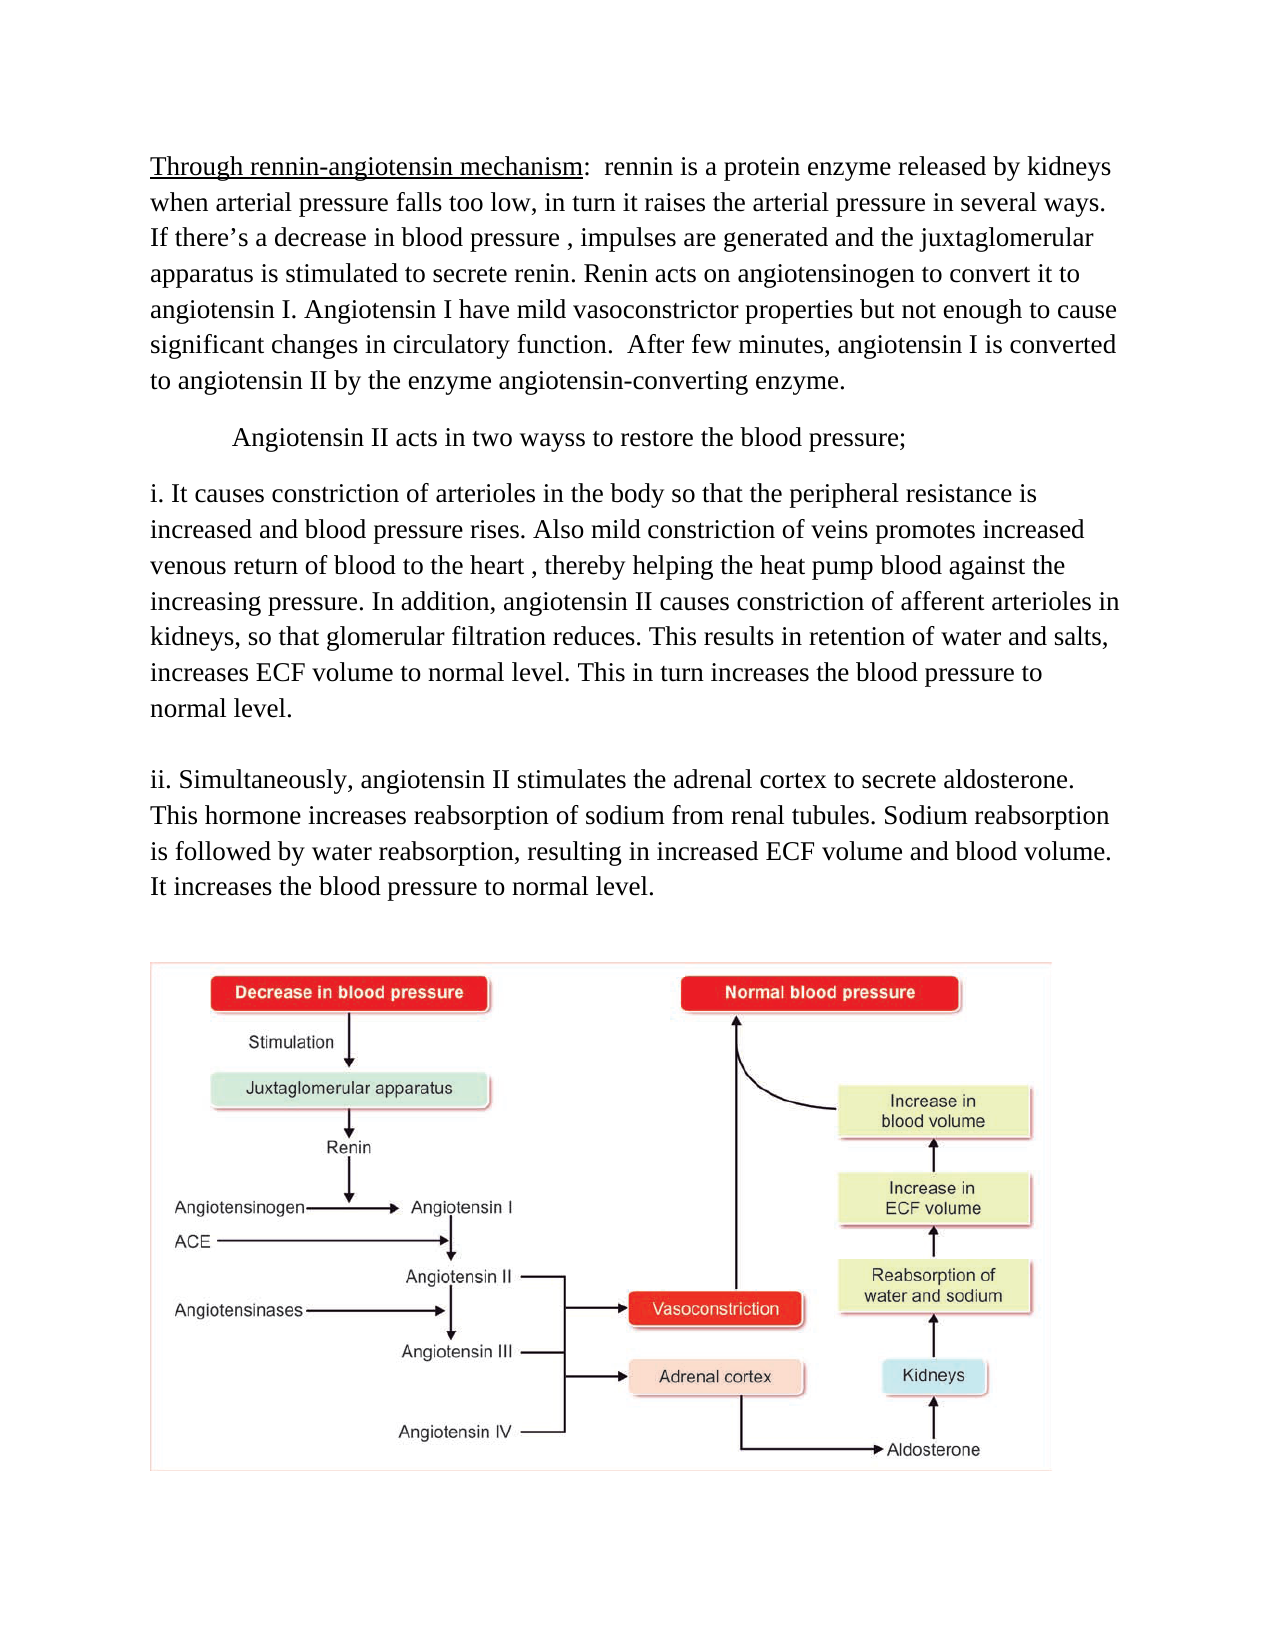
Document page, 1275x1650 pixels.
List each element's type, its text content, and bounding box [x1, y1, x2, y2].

text Through rennin-angiotensin mechanism: rennin is a protein enzyme released by kidneys when arterial pressure falls too low, in turn it raises the arterial pressure in several ways. If there’s a decrease in blood pressure , impulses are generated and the juxtaglomerular apparatus is stimulated to secrete renin. Renin acts on angiotensinogen to convert it to angiotensin I. Angiotensin I have mild vasoconstrictor properties but not enough to cause significant changes in circulatory function. After few minutes, angiotensin I is converted to angiotensin II by the enzyme angiotensin-converting enzyme. [150, 150, 1125, 396]
text i. It causes constriction of arterioles in the body so that the peripheral resistance is increased and blood pressure rises. Also mild constriction of veins promotes increased venous return of blood to the heart , thereby helping the heat pump blood against the increasing pressure. In addition, angiotensin II causes constriction of afferent arterioles in kidneys, so that glomerular filtration reduces. This results in retention of water and salts, increases ECF volume to normal level. This in turn increases the blood pressure to normal level. [150, 477, 1125, 723]
text ii. Simultaneously, angiotensin II stimulates the adrenal cortex to secrete aldosterone. This hormone increases reabsorption of sodium from renal tubules. Sodium reabsorption is followed by water reabsorption, resulting in increased ECF volume and blood volume. It increases the blood pressure to normal level. [150, 763, 1125, 902]
text Angiotensin II acts in two wayss to restore the blood pressure; [150, 421, 1125, 452]
